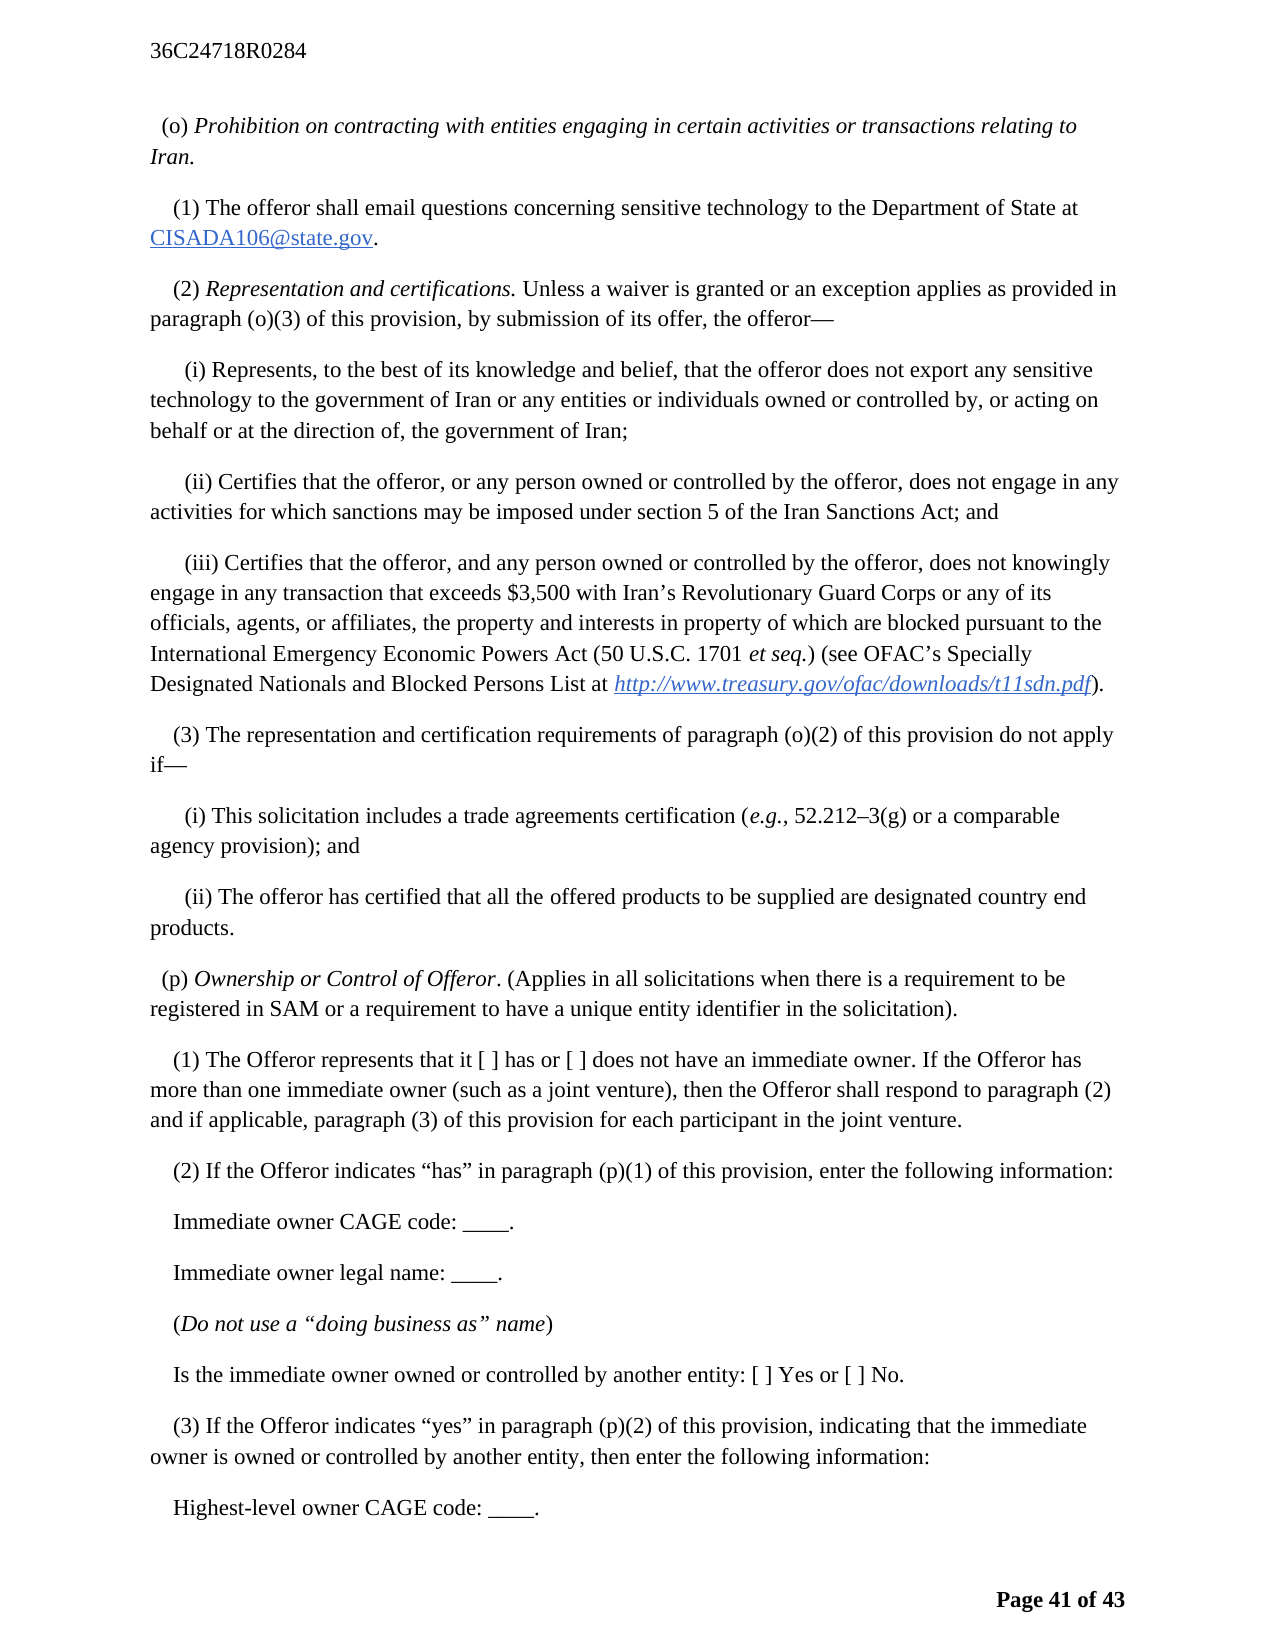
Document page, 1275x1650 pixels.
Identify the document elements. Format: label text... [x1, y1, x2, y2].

text (o) Prohibition on contracting with entities engaging in certain activities or transactions relating to Iran. [150, 112, 1125, 169]
text (ii) The offeror has certified that all the offered products to be supplied are designated country end products. [150, 883, 1125, 940]
text (i) This solicitation includes a trade agreements certification (e.g., 52.212–3(g) or a comparable agency provision); and [150, 802, 1125, 859]
text (2) Representation and certifications. Unless a waiver is granted or an exception applies as provided in paragraph (o)(3) of this provision, by submission of its offer, the offeror— [150, 275, 1125, 332]
text (3) If the Offeror indicates “yes” in paragraph (p)(2) of this provision, indicating that the immediate owner is owned or controlled by another entity, then enter the following information: [150, 1412, 1125, 1469]
text (ii) Certifies that the offeror, or any person owned or controlled by the offeror, does not engage in any activities for which sanctions may be imposed under section 5 of the Iran Sanctions Act; and [150, 468, 1125, 524]
text (iii) Certifies that the offeror, and any person owned or controlled by the offeror, does not knowingly engage in any transaction that exceeds $3,500 with Iran’s Revolutionary Guard Corps or any of its officials, agents, or affiliates, the property and interests in property of which are blocked pursuant to the International Emergency Economic Powers Act (50 U.S.C. 1701 et seq.) (see OFAC’s Specially Designated Nationals and Blocked Persons List at http://www.treasury.gov/ofac/downloads/t11sdn.pdf). [150, 549, 1125, 696]
text (1) The Offeror represents that it [ ] has or [ ] does not have an immediate owner. If the Offeror has more than one immediate owner (such as a joint venture), then the Offeror shall respond to paragraph (2) and if applicable, paragraph (3) of this provision for each participant in the joint venture. [150, 1046, 1125, 1133]
text (2) If the Offeror indicates “has” in paragraph (p)(1) of this provision, enter the following information: [150, 1157, 1125, 1184]
text (i) Represents, to the best of its knowledge and belief, that the offeror does not export any sensitive technology to the government of Iran or any entities or individuals owned or controlled by, or acting on behalf or at the direction of, the government of Iran; [150, 356, 1125, 443]
text (p) Ownership or Control of Offeror. (Applies in all solicitations when there is a requirement to be registered in SAM or a requirement to have a unique entity identifier in the solicitation). [150, 964, 1125, 1021]
text Highest-level owner CAGE code: ____. [150, 1494, 1125, 1520]
text (Do not use a “doing business as” name) [150, 1310, 1125, 1337]
text Is the immediate owner owned or controlled by another entity: [ ] Yes or [ ] No. [150, 1361, 1125, 1388]
text (1) The offeror shall email questions concerning sensitive technology to the Department of State at CISADA106@state.gov. [150, 194, 1125, 250]
text Immediate owner legal name: ____. [150, 1259, 1125, 1286]
text Immediate owner CAGE code: ____. [150, 1208, 1125, 1235]
text (3) The representation and certification requirements of paragraph (o)(2) of this provision do not apply if— [150, 721, 1125, 777]
